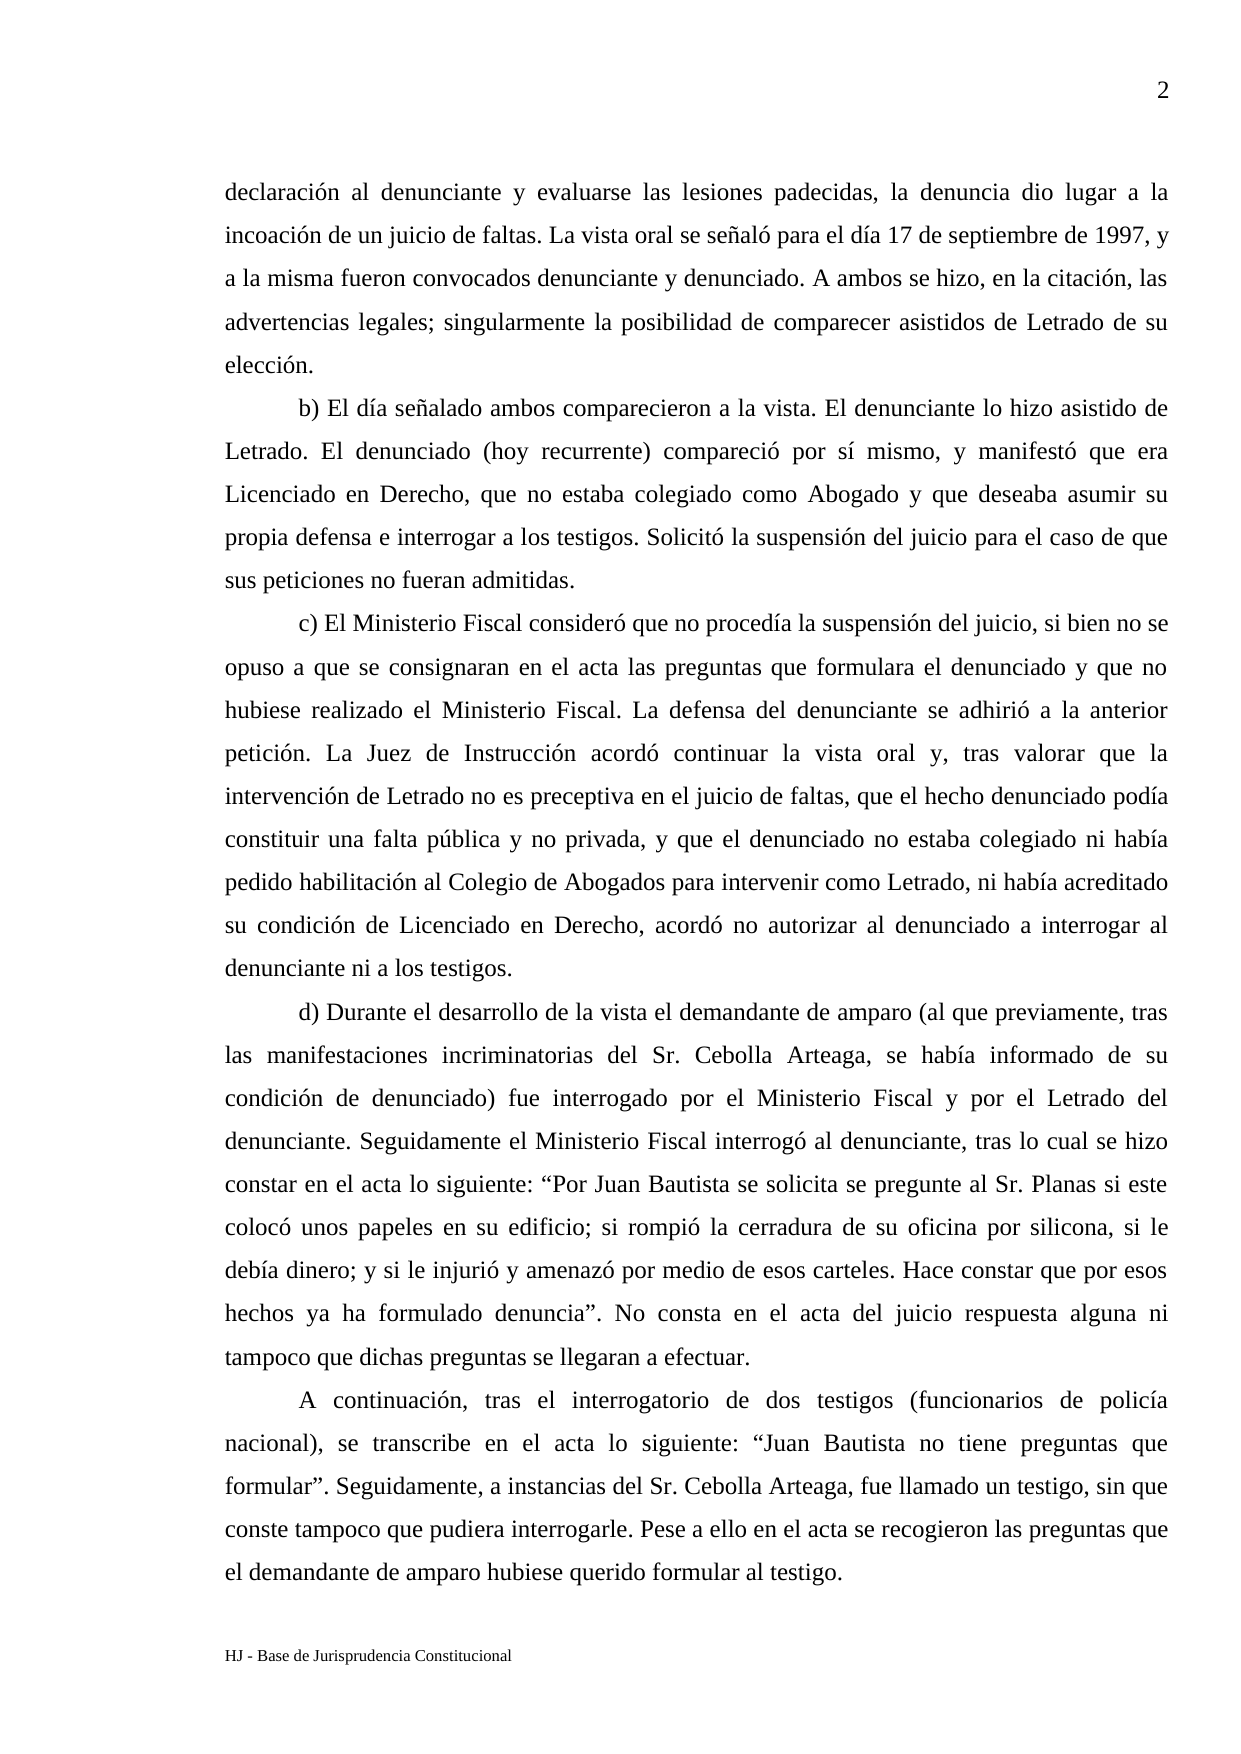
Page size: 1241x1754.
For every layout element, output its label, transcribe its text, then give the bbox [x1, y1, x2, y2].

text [224, 177, 1169, 378]
text b) El día señalado ambos comparecieron a la vista. El denunciante lo hizo asistido de Letrado. El denunciado (hoy recurrente) compareció por sí mismo, y manifestó que era Licenciado en Derecho, que no estaba colegiado como Abogado y que deseaba asumir su propia defensa e interrogar a los testigos. Solicitó la suspensión del juicio para el caso de que sus peticiones no fueran admitidas. [224, 393, 1169, 594]
text A continuación, tras el interrogatorio de dos testigos (funcionarios de policía nacional), se transcribe en el acta lo siguiente: “Juan Bautista no tiene preguntas que formular”. Seguidamente, a instancias del Sr. Cebolla Arteaga, fue llamado un testigo, sin que conste tampoco que pudiera interrogarle. Pese a ello en el acta se recogieron las preguntas que el demandante de amparo hubiese querido formular al testigo. [224, 1385, 1169, 1586]
text c) El Ministerio Fiscal consideró que no procedía la suspensión del juicio, si bien no se opuso a que se consignaran en el acta las preguntas que formulara el denunciado y que no hubiese realizado el Ministerio Fiscal. La defensa del denunciante se adhirió a la anterior petición. La Juez de Instrucción acordó continuar la vista oral y, tras valorar que la intervención de Letrado no es preceptiva en el juicio de faltas, que el hecho denunciado podía constituir una falta pública y no privada, y que el denunciado no estaba colegiado ni había pedido habilitación al Colegio de Abogados para intervenir como Letrado, ni había acreditado su condición de Licenciado en Derecho, acordó no autorizar al denunciado a interrogar al denunciante ni a los testigos. [224, 608, 1169, 982]
text d) Durante el desarrollo de la vista el demandante de amparo (al que previamente, tras las manifestaciones incriminatorias del Sr. Cebolla Arteaga, se había informado de su condición de denunciado) fue interrogado por el Ministerio Fiscal y por el Letrado del denunciante. Seguidamente el Ministerio Fiscal interrogó al denunciante, tras lo cual se hizo constar en el acta lo siguiente: “Por Juan Bautista se solicita se pregunte al Sr. Planas si este colocó unos papeles en su edificio; si rompió la cerradura de su oficina por silicona, si le debía dinero; y si le injurió y amenazó por medio de esos carteles. Hace constar que por esos hechos ya ha formulado denuncia”. No consta en el acta del juicio respuesta alguna ni tampoco que dichas preguntas se llegaran a efectuar. [224, 997, 1169, 1370]
